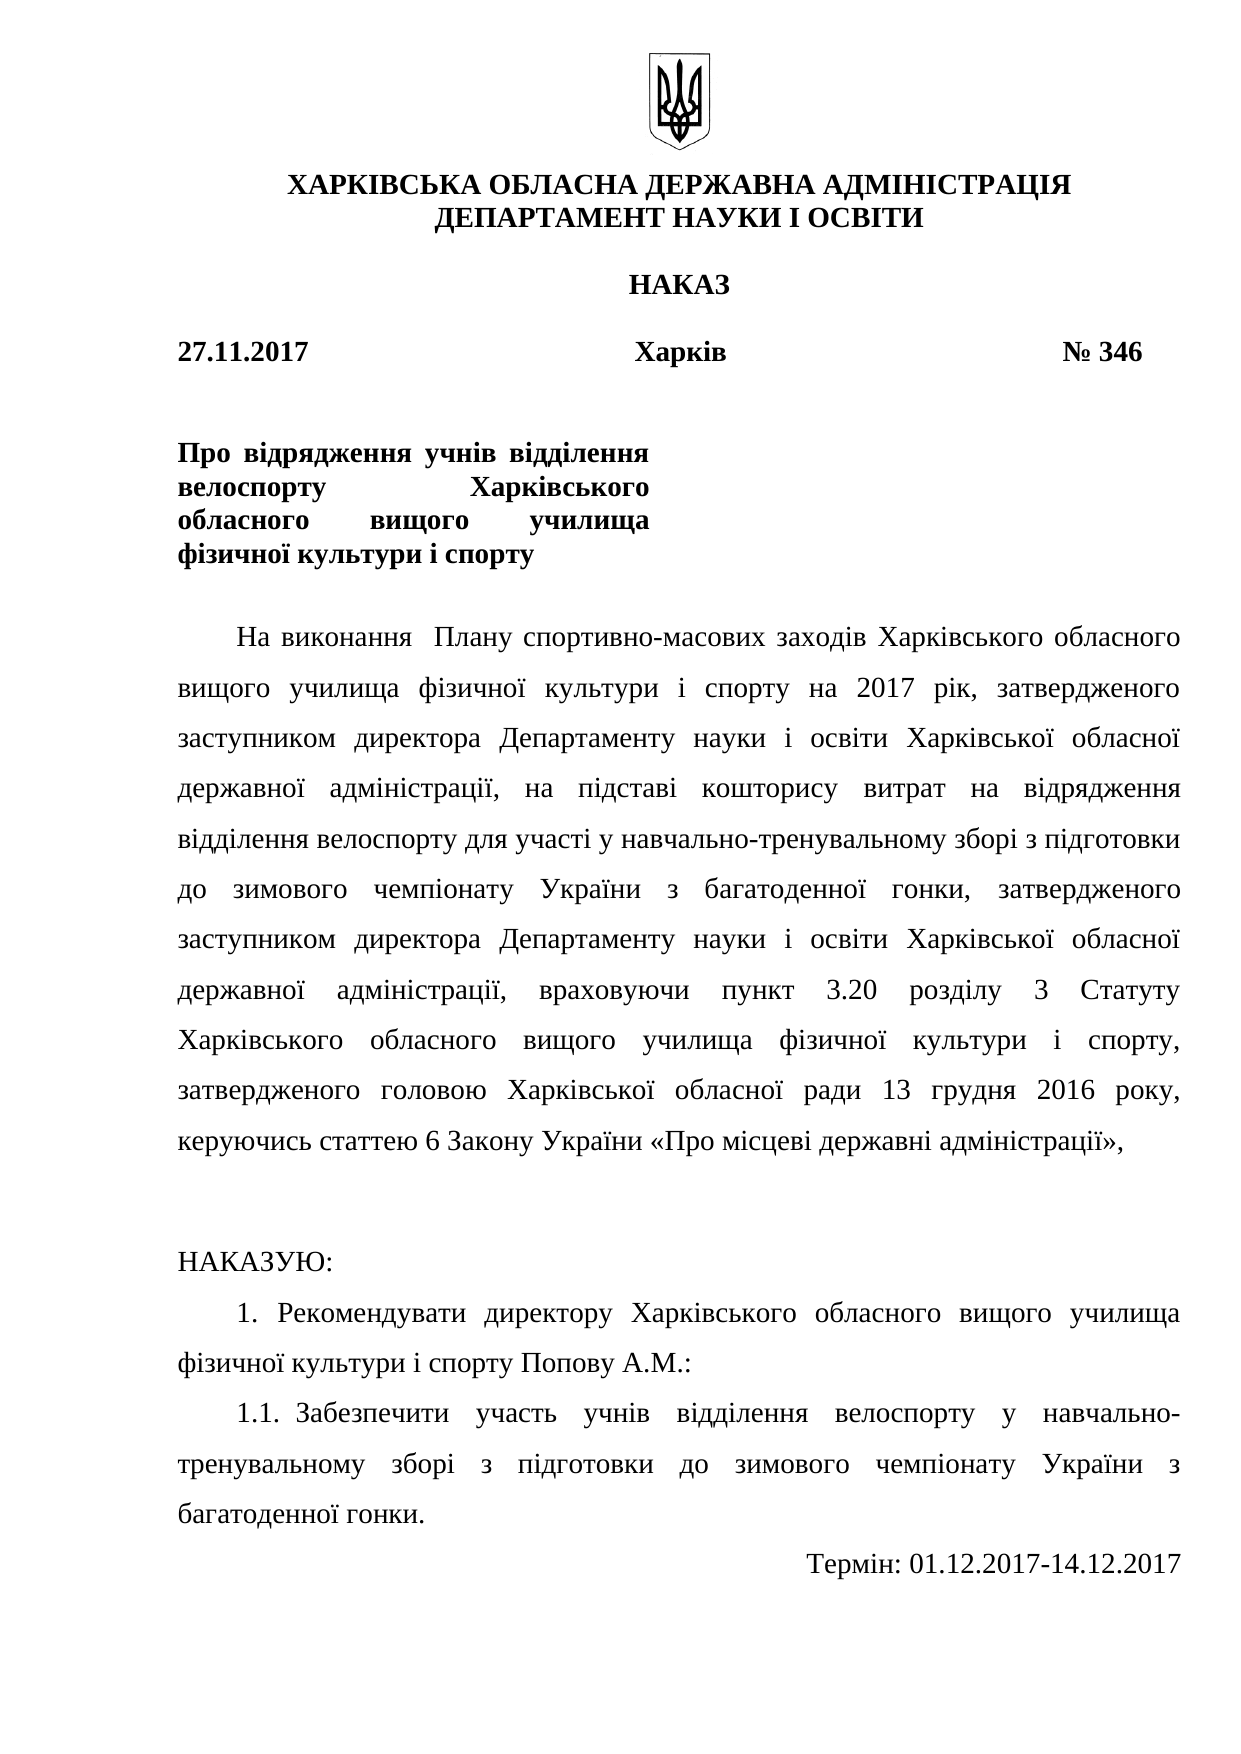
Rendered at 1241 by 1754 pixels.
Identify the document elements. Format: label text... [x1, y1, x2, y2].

text НАКАЗ [177, 267, 1181, 301]
picture [638, 47, 720, 155]
text ДЕПАРТАМЕНТ НАУКИ І ОСВІТИ [177, 200, 1181, 234]
text Про відрядження учнів відділення велоспорту Харківського обласного вищого училища фізичної культури і спорту [177, 435, 650, 569]
list Термін: 01.12.2017-14.12.2017 [236, 1546, 1181, 1580]
subtitle 27.11.2017 Харків № 346 [177, 334, 1181, 368]
text ХАРКІВСЬКА ОБЛАСНА ДЕРЖАВНА АДМІНІСТРАЦІЯ [177, 167, 1181, 200]
text На виконання Плану спортивно-масових заходів Харківського обласного вищого училища фізичної культури і спорту на 2017 рік, затвердженого заступником директора Департаменту науки і освіти Харківської обласної державної адміністрації, на підставі кошторису витрат на відрядження відділення велоспорту для участі у навчально-тренувальному зборі з підготовки до зимового чемпіонату України з багатоденної гонки, затвердженого заступником директора Департаменту науки і освіти Харківської обласної державної адміністрації, враховуючи пункт 3.20 розділу 3 Статуту Харківського обласного вищого училища фізичної культури і спорту, затвердженого головою Харківської обласної ради 13 грудня 2016 року, керуючись статтею 6 Закону України «Про місцеві державні адміністрації», [177, 619, 1181, 1156]
list Рекомендувати директору Харківського обласного вищого училища фізичної культури і спорту Попову А.М.: [177, 1295, 1181, 1379]
list Забезпечити участь учнів відділення велоспорту у навчально-тренувальному зборі з підготовки до зимового чемпіонату України з багатоденної гонки. [177, 1395, 1181, 1529]
text НАКАЗУЮ: [177, 1244, 1130, 1278]
